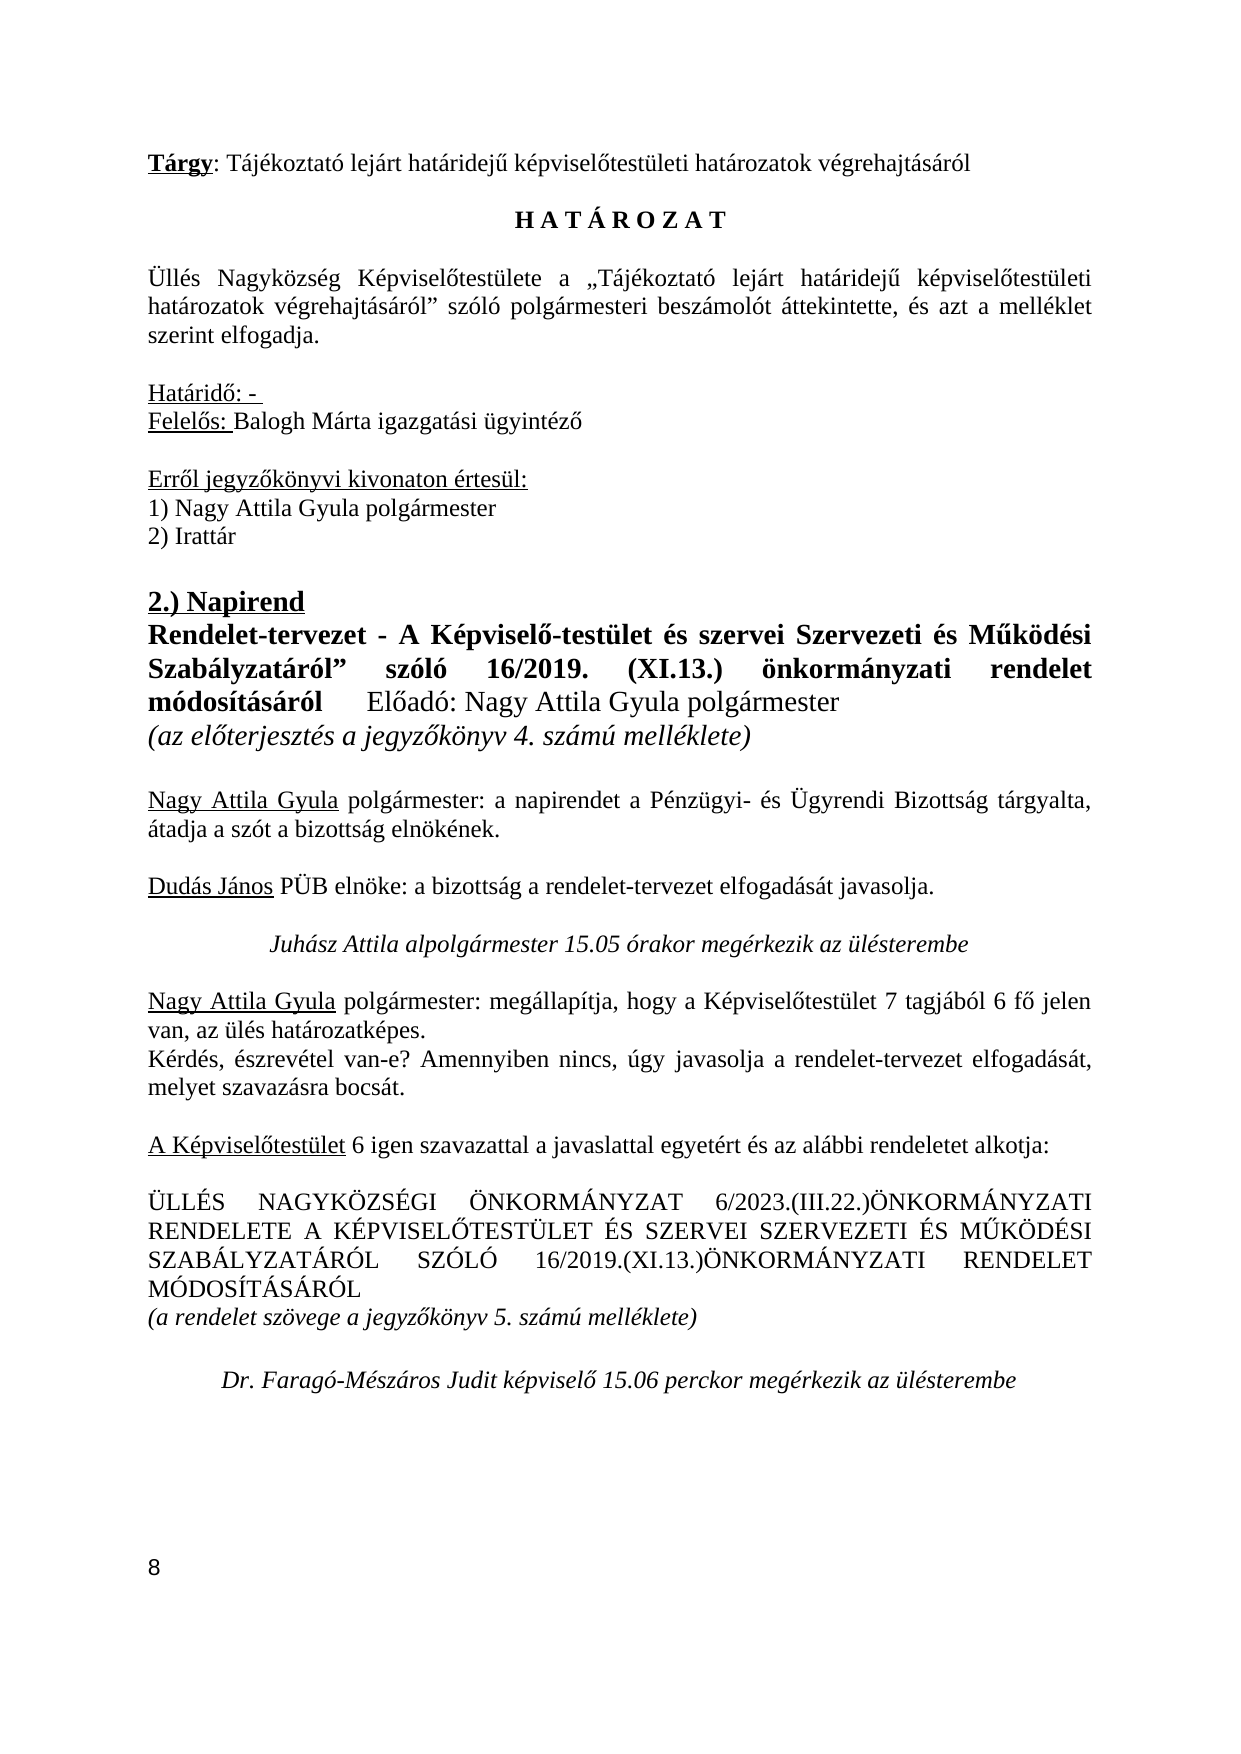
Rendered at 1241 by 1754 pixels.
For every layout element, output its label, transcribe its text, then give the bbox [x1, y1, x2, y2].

text Dudás János PÜB elnöke: a bizottság a rendelet-tervezet elfogadását javasolja. [148, 871, 1093, 900]
text Üllés Nagyközség Képviselőtestülete a „Tájékoztató lejárt határidejű képviselőtestületi határozatok végrehajtásáról” szóló polgármesteri beszámolót áttekintette, és azt a melléklet szerint elfogadja. [148, 263, 1093, 349]
text Határidő: - [148, 378, 1093, 406]
text Erről jegyzőkönyvi kivonaton értesül: [148, 464, 1093, 493]
text Dr. Faragó-Mészáros Judit képviselő 15.06 perckor megérkezik az ülésterembe [148, 1365, 1093, 1393]
text Nagy Attila Gyula polgármester: a napirendet a Pénzügyi- és Ügyrendi Bizottság tárgyalta, átadja a szót a bizottság elnökének. [148, 785, 1093, 842]
text H A T Á R O Z A T [148, 205, 1093, 234]
text 1) Nagy Attila Gyula polgármester [148, 493, 1093, 521]
text (az előterjesztés a jegyzőkönyv 4. számú melléklete) [148, 718, 1093, 751]
text Rendelet-tervezet - A Képviselő-testület és szervei Szervezeti és Működési Szabályzatáról” szóló 16/2019. (XI.13.) önkormányzati rendelet módosításáról Előadó: Nagy Attila Gyula polgármester [148, 617, 1093, 718]
text 2.) Napirend [148, 584, 1093, 617]
text Kérdés, észrevétel van-e? Amennyiben nincs, úgy javasolja a rendelet-tervezet elfogadását, melyet szavazásra bocsát. [148, 1044, 1093, 1101]
text Tárgy: Tájékoztató lejárt határidejű képviselőtestületi határozatok végrehajtásáról [148, 148, 1093, 176]
text Nagy Attila Gyula polgármester: megállapítja, hogy a Képviselőtestület 7 tagjából 6 fő jelen van, az ülés határozatképes. [148, 986, 1093, 1044]
text Felelős: Balogh Márta igazgatási ügyintéző [148, 406, 1093, 435]
text Juhász Attila alpolgármester 15.05 órakor megérkezik az ülésterembe [148, 929, 1093, 957]
text A Képviselőtestület 6 igen szavazattal a javaslattal egyetért és az alábbi rendeletet alkotja: [148, 1130, 1093, 1159]
text (a rendelet szövege a jegyzőkönyv 5. számú melléklete) [148, 1302, 1093, 1331]
text ÜLLÉS NAGYKÖZSÉGI ÖNKORMÁNYZAT 6/2023.(III.22.)ÖNKORMÁNYZATI RENDELETE A KÉPVISELŐTESTÜLET ÉS SZERVEI SZERVEZETI ÉS MŰKÖDÉSI SZABÁLYZATÁRÓL SZÓLÓ 16/2019.(XI.13.)ÖNKORMÁNYZATI RENDELET MÓDOSÍTÁSÁRÓL [148, 1187, 1093, 1302]
text 2) Irattár [148, 521, 1093, 550]
